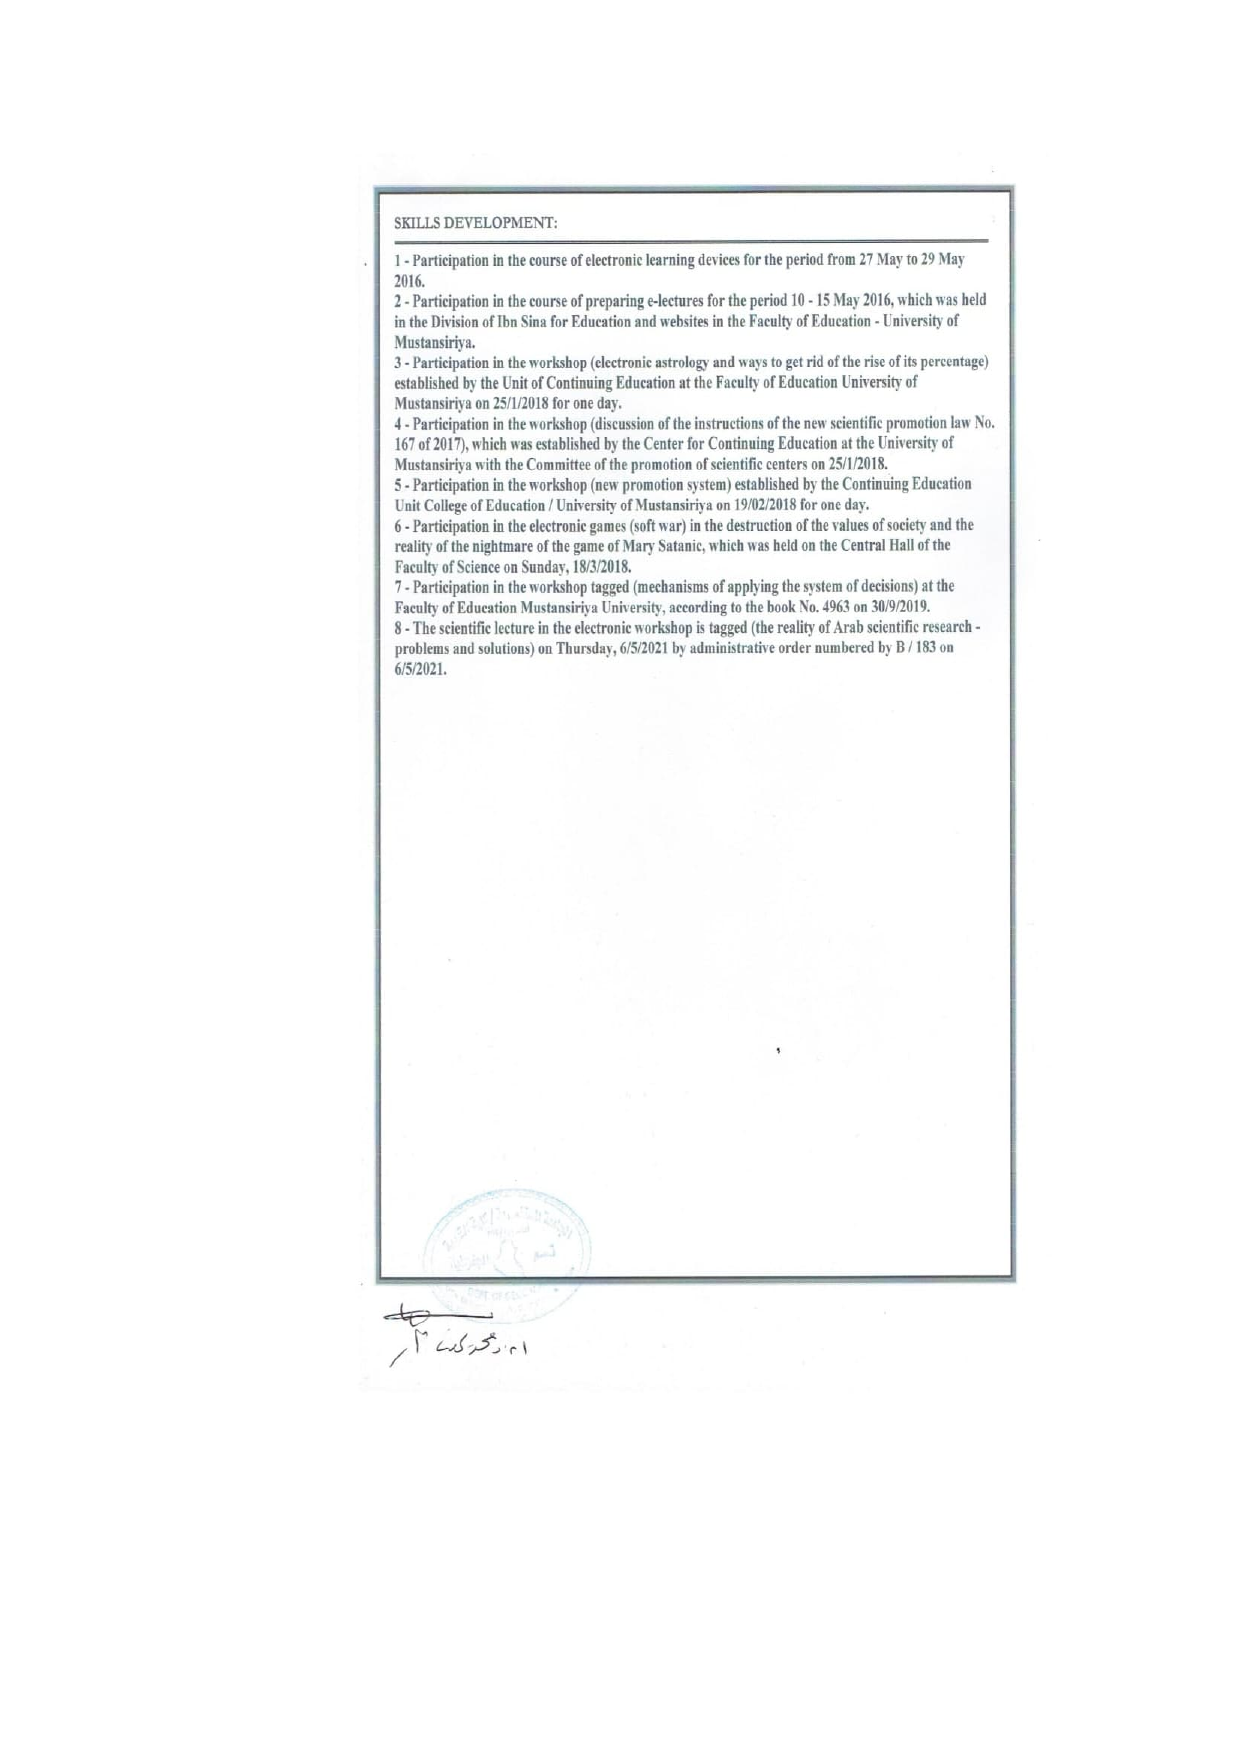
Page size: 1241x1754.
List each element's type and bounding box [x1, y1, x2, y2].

picture [355, 150, 1053, 1394]
